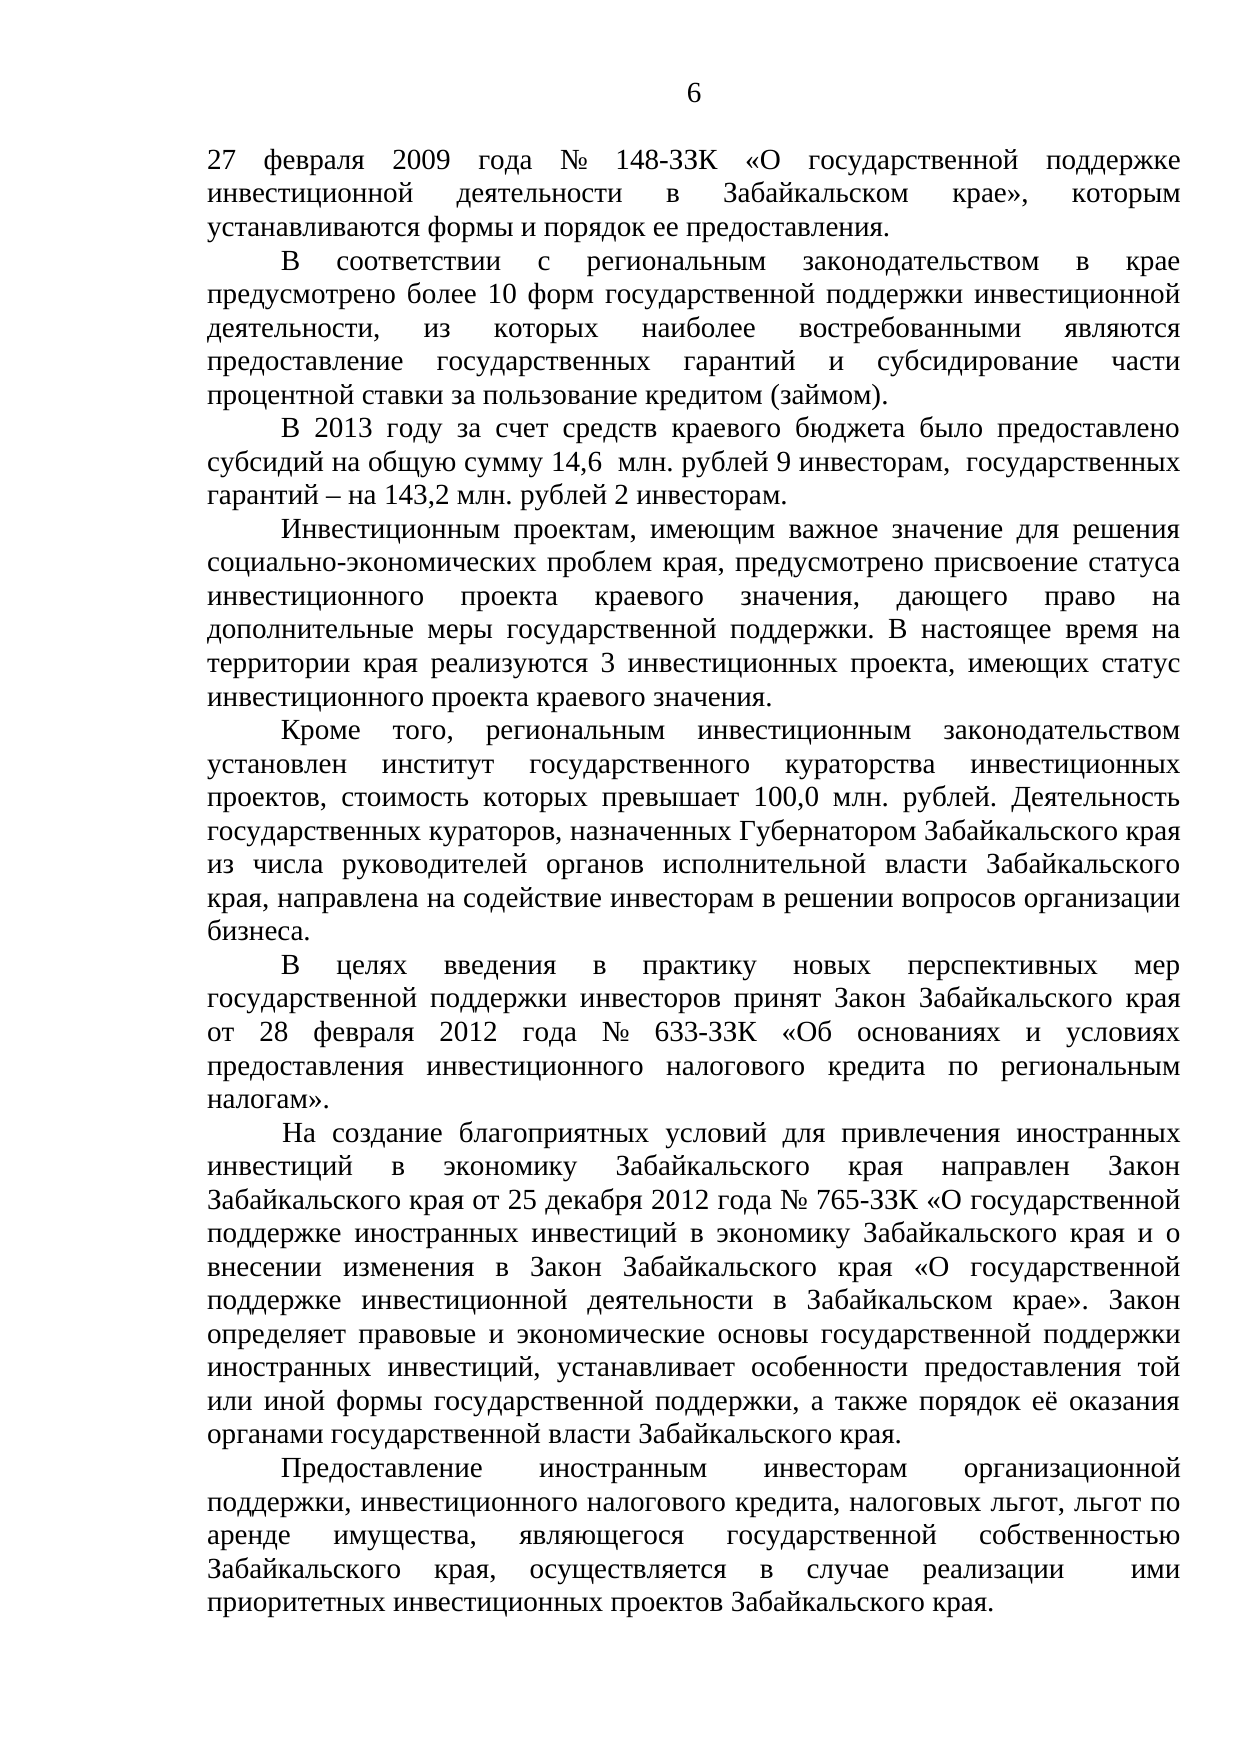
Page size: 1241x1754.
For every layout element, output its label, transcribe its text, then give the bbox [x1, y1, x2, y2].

text Кроме того, региональным инвестиционным законодательством установлен институт государственного кураторства инвестиционных проектов, стоимость которых превышает 100,0 млн. рублей. Деятельность государственных кураторов, назначенных Губернатором Забайкальского края из числа руководителей органов исполнительной власти Забайкальского края, направлена на содействие инвесторам в решении вопросов организации бизнеса. [207, 712, 1181, 947]
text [207, 142, 1181, 243]
text В целях введения в практику новых перспективных мер государственной поддержки инвесторов принят Закон Забайкальского края от 28 февраля 2012 года № 633-ЗЗК «Об основаниях и условиях предоставления инвестиционного налогового кредита по региональным налогам». [207, 947, 1181, 1115]
text На создание благоприятных условий для привлечения иностранных инвестиций в экономику Забайкальского края направлен Закон Забайкальского края от 25 декабря 2012 года № 765-ЗЗК «О государственной поддержке иностранных инвестиций в экономику Забайкальского края и о внесении изменения в Закон Забайкальского края «О государственной поддержке инвестиционной деятельности в Забайкальском крае». Закон определяет правовые и экономические основы государственной поддержки иностранных инвестиций, устанавливает особенности предоставления той или иной формы государственной поддержки, а также порядок её оказания органами государственной власти Забайкальского края. [207, 1115, 1181, 1450]
text Инвестиционным проектам, имеющим важное значение для решения социально-экономических проблем края, предусмотрено присвоение статуса инвестиционного проекта краевого значения, дающего право на дополнительные меры государственной поддержки. В настоящее время на территории края реализуются 3 инвестиционных проекта, имеющих статус инвестиционного проекта краевого значения. [207, 511, 1181, 712]
text В соответствии с региональным законодательством в крае предусмотрено более 10 форм государственной поддержки инвестиционной деятельности, из которых наиболее востребованными являются предоставление государственных гарантий и субсидирование части процентной ставки за пользование кредитом (займом). [207, 243, 1181, 410]
text В 2013 году за счет средств краевого бюджета было предоставлено субсидий на общую сумму 14,6 млн. рублей 9 инвесторам, государственных гарантий – на 143,2 млн. рублей 2 инвесторам. [207, 410, 1181, 511]
text Предоставление иностранным инвесторам организационной поддержки, инвестиционного налогового кредита, налоговых льгот, льгот по аренде имущества, являющегося государственной собственностью Забайкальского края, осуществляется в случае реализации ими приоритетных инвестиционных проектов Забайкальского края. [207, 1450, 1181, 1618]
